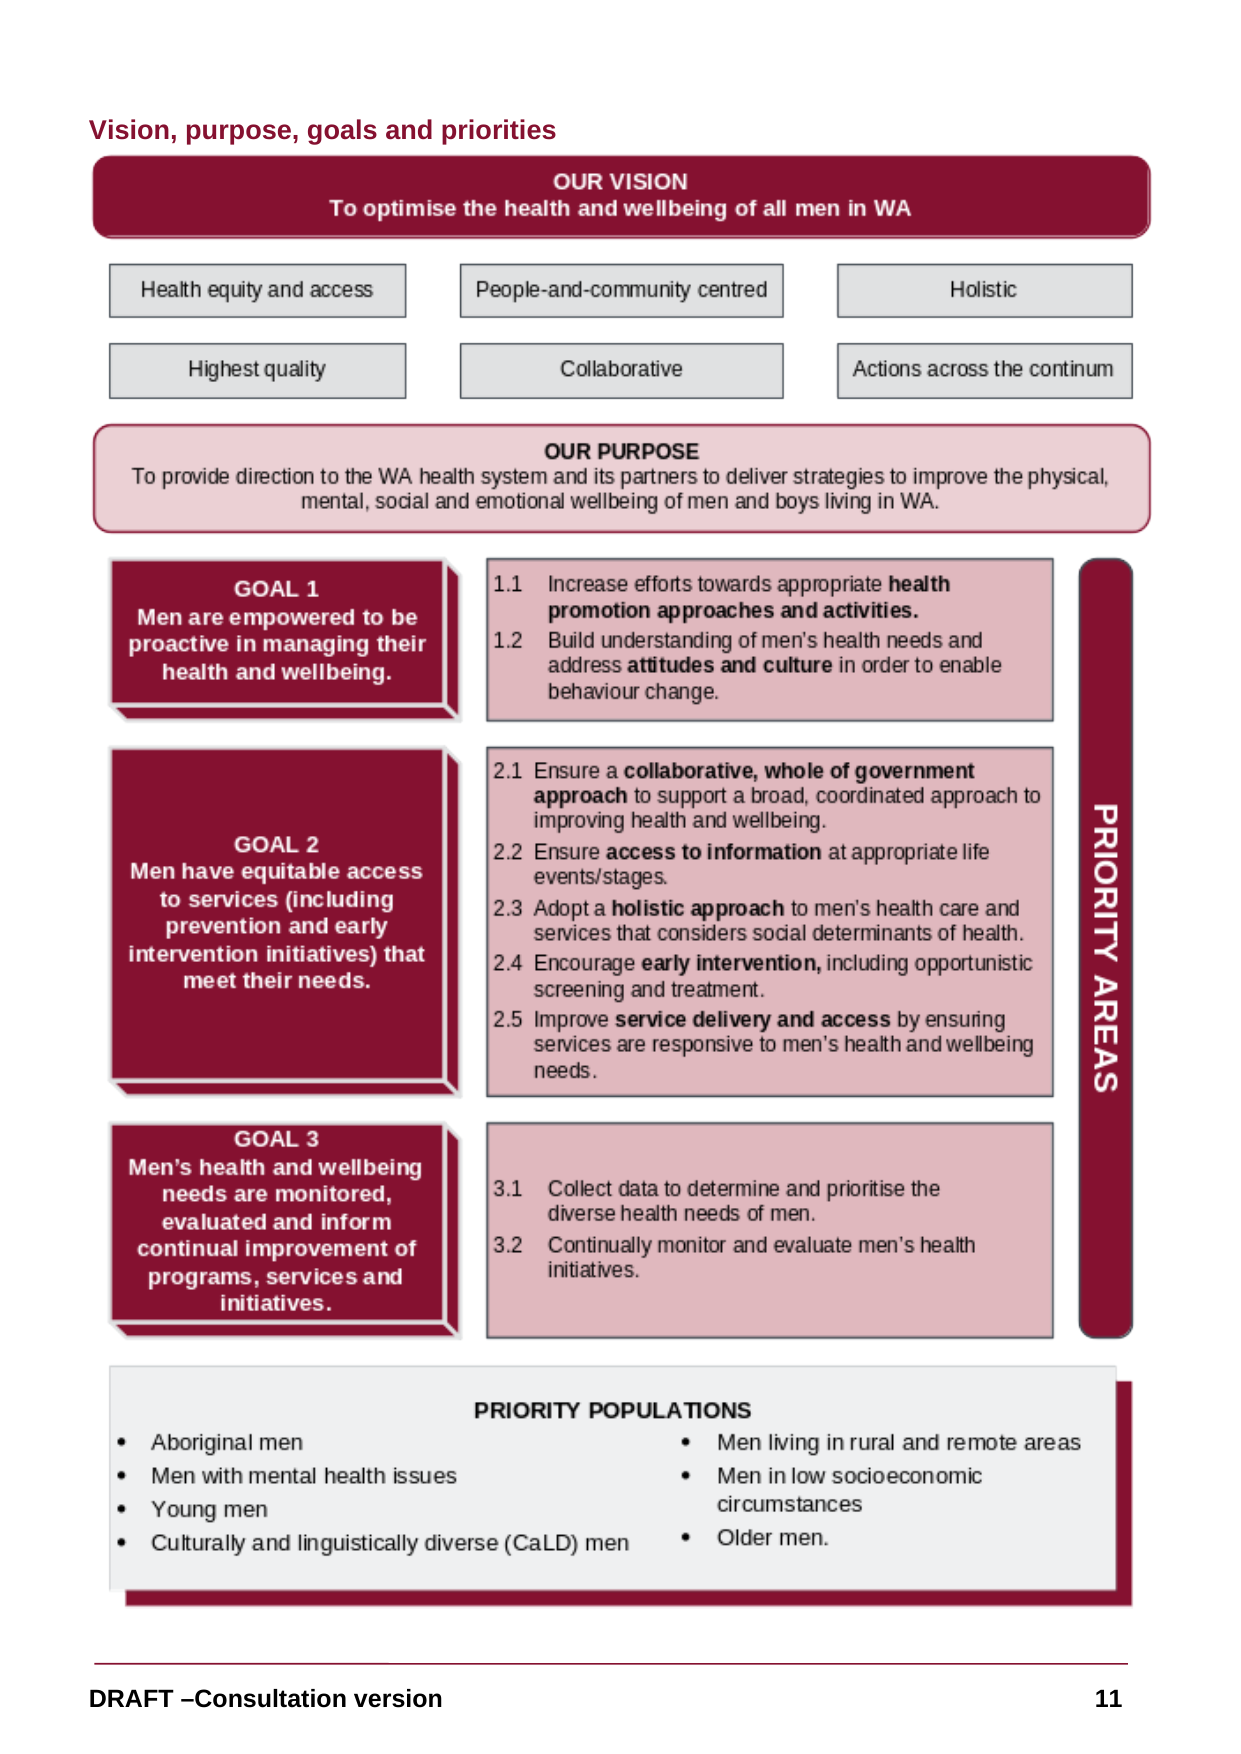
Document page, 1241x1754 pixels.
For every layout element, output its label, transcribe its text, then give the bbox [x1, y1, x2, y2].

subtitle Vision, purpose, goals and priorities [89, 114, 1152, 145]
